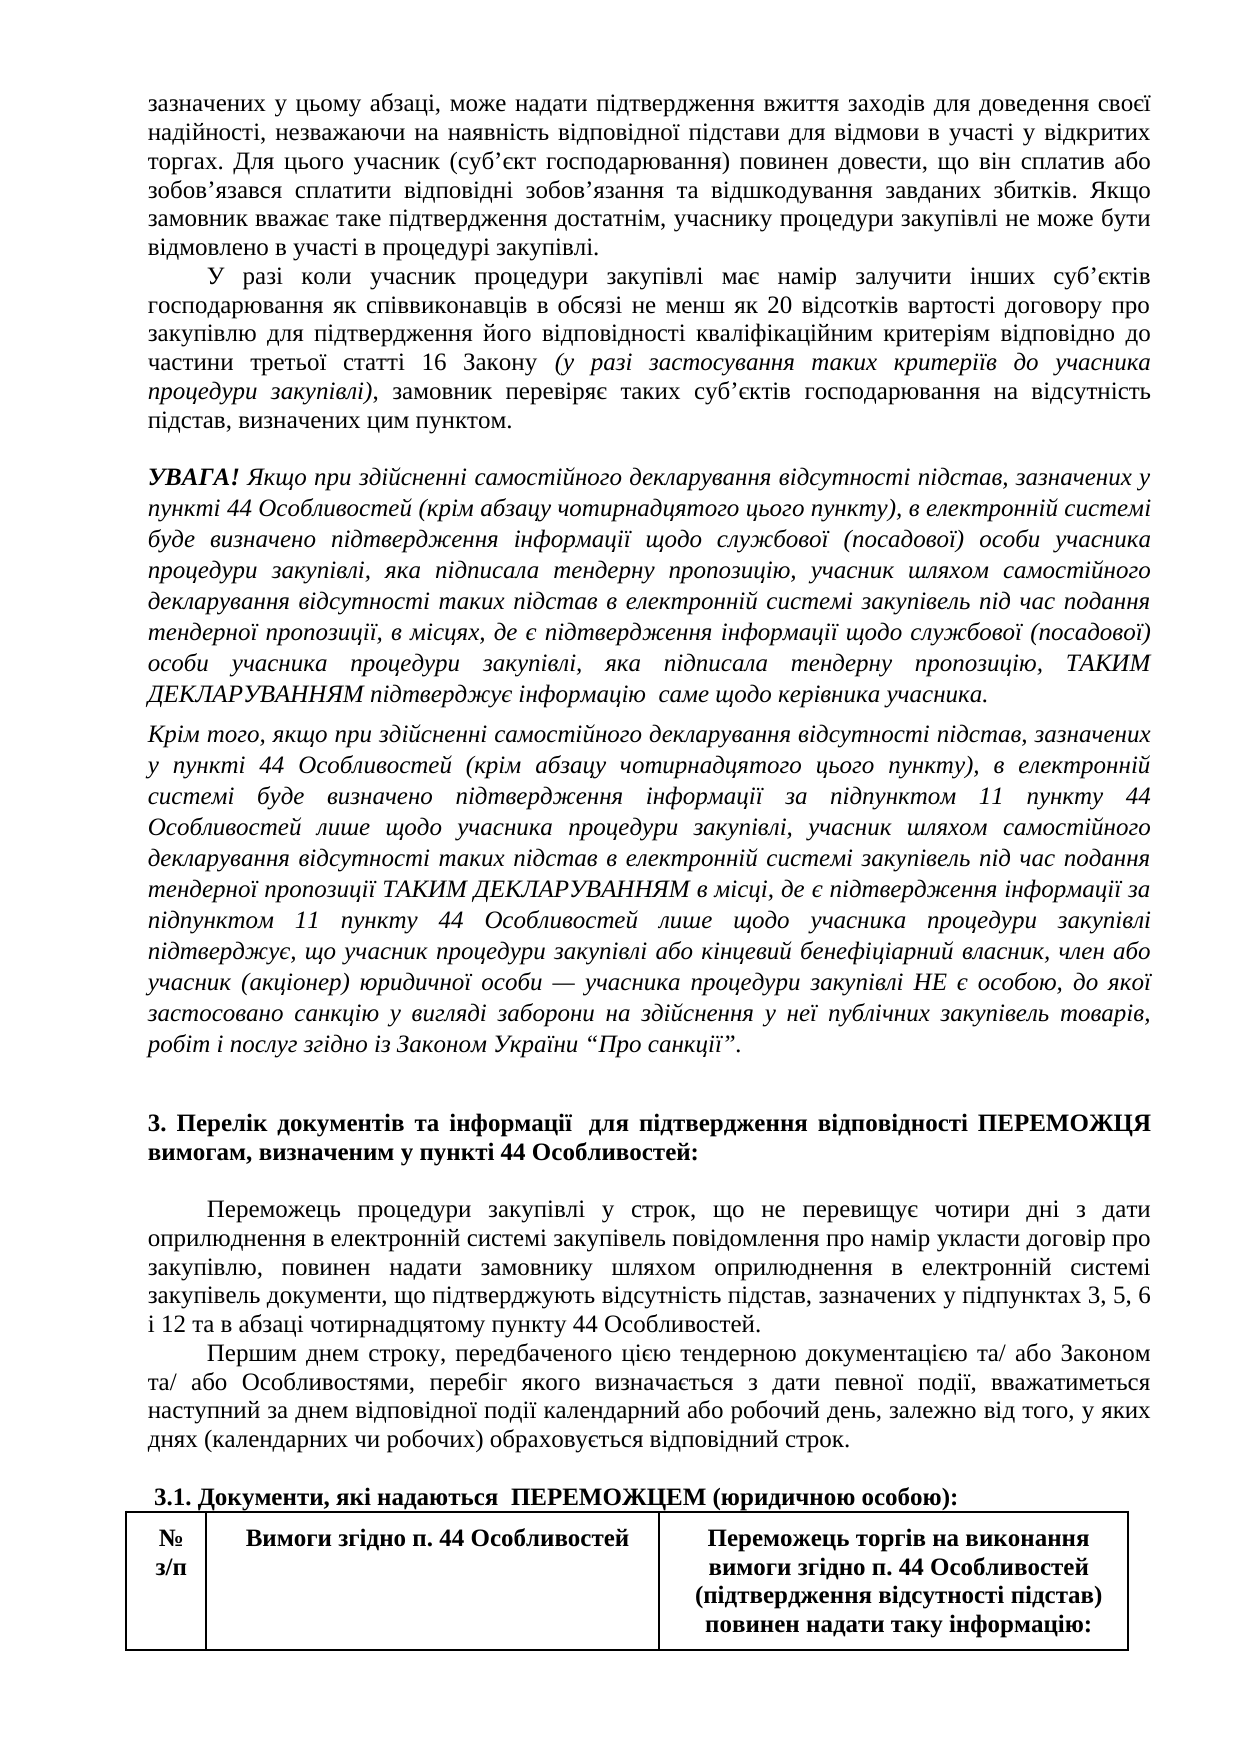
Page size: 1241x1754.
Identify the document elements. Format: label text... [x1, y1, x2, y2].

text УВАГА! Якщо при здійсненні самостійного декларування відсутності підстав, зазначених у пункті 44 Особливостей (крім абзацу чотирнадцятого цього пункту), в електронній системі буде визначено підтвердження інформації щодо службової (посадової) особи учасника процедури закупівлі, яка підписала тендерну пропозицію, учасник шляхом самостійного декларування відсутності таких підстав в електронній системі закупівель під час подання тендерної пропозиції, в місцях, де є підтвердження інформації щодо службової (посадової) особи учасника процедури закупівлі, яка підписала тендерну пропозицію, ТАКИМ ДЕКЛАРУВАННЯМ підтверджує інформацію саме щодо керівника учасника. [148, 462, 1152, 708]
text У разі коли учасник процедури закупівлі має намір залучити інших суб’єктів господарювання як співвиконавців в обсязі не менш як 20 відсотків вартості договору про закупівлю для підтвердження його відповідності кваліфікаційним критеріям відповідно до частини третьої статті 16 Закону (у разі застосування таких критеріїв до учасника процедури закупівлі), замовник перевіряє таких суб’єктів господарювання на відсутність підстав, визначених цим пунктом. [148, 261, 1152, 433]
text Переможець процедури закупівлі у строк, що не перевищує чотири дні з дати оприлюднення в електронній системі закупівель повідомлення про намір укласти договір про закупівлю, повинен надати замовнику шляхом оприлюднення в електронній системі закупівель документи, що підтверджують відсутність підстав, зазначених у підпунктах 3, 5, 6 і 12 та в абзаці чотирнадцятому пункту 44 Особливостей. [148, 1194, 1152, 1338]
table_header Вимоги згідно п. 44 Особливостей [207, 1513, 658, 1648]
text 3. Перелік документів та інформації для підтвердження відповідності ПЕРЕМОЖЦЯ вимогам, визначеним у пункті 44 Особливостей: [148, 1108, 1152, 1166]
text 3.1. Документи, які надаються ПЕРЕМОЖЦЕМ (юридичною особою): [148, 1482, 1152, 1511]
table_header № з/п [127, 1513, 205, 1648]
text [148, 88, 1152, 261]
text Першим днем строку, передбаченого цією тендерною документацією та/ або Законом та/ або Особливостями, перебіг якого визначається з дати певної події, вважатиметься наступний за днем відповідної події календарний або робочий день, залежно від того, у яких днях (календарних чи робочих) обраховується відповідний строк. [148, 1338, 1152, 1453]
text Крім того, якщо при здійсненні самостійного декларування відсутності підстав, зазначених у пункті 44 Особливостей (крім абзацу чотирнадцятого цього пункту), в електронній системі буде визначено підтвердження інформації за підпунктом 11 пункту 44 Особливостей лише щодо учасника процедури закупівлі, учасник шляхом самостійного декларування відсутності таких підстав в електронній системі закупівель під час подання тендерної пропозиції ТАКИМ ДЕКЛАРУВАННЯМ в місці, де є підтвердження інформації за підпунктом 11 пункту 44 Особливостей лише щодо учасника процедури закупівлі підтверджує, що учасник процедури закупівлі або кінцевий бенефіціарний власник, член або учасник (акціонер) юридичної особи — учасника процедури закупівлі НЕ є особою, до якої застосовано санкцію у вигляді заборони на здійснення у неї публічних закупівель товарів, робіт і послуг згідно із Законом України “Про санкції”. [148, 719, 1152, 1058]
table_header Переможець торгів на виконання вимоги згідно п. 44 Особливостей (підтвердження відсутності підстав) повинен надати таку інформацію: [660, 1513, 1127, 1648]
